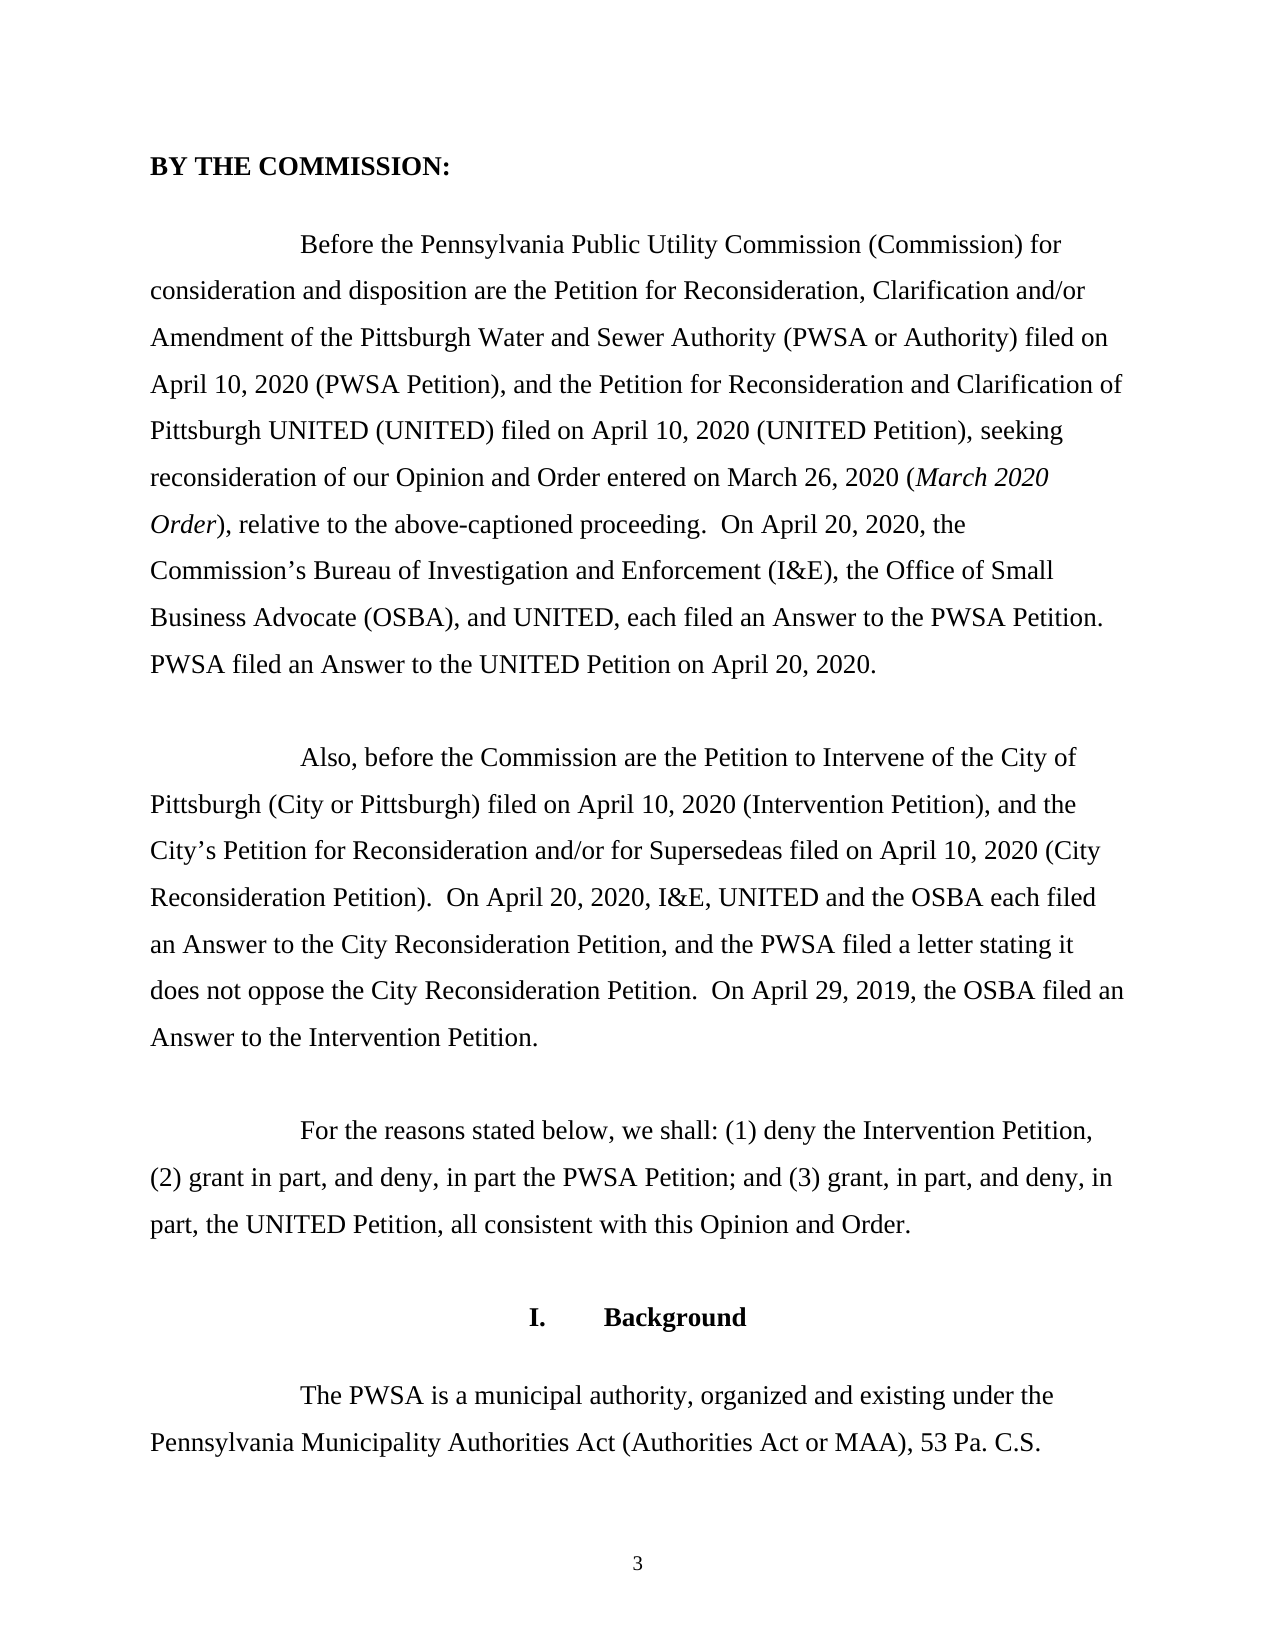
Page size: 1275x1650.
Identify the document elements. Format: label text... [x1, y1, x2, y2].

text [150, 1379, 1125, 1457]
text For the reasons stated below, we shall: (1) deny the Intervention Petition, (2) grant in part, and deny, in part the PWSA Petition; and (3) grant, in part, and deny, in part, the UNITED Petition, all consistent with this Opinion and Order. [150, 1114, 1125, 1239]
subtitle BY THE COMMISSION: [150, 150, 1125, 181]
subtitle Background [150, 1301, 1125, 1332]
text Before the Pennsylvania Public Utility Commission (Commission) for consideration and disposition are the Petition for Reconsideration, Clarification and/or Amendment of the Pittsburgh Water and Sewer Authority (PWSA or Authority) filed on April 10, 2020 (PWSA Petition), and the Petition for Reconsideration and Clarification of Pittsburgh UNITED (UNITED) filed on April 10, 2020 (UNITED Petition), seeking reconsideration of our Opinion and Order entered on March 26, 2020 (March 2020 Order), relative to the above-captioned proceeding. On April 20, 2020, the Commission’s Bureau of Investigation and Enforcement (I&E), the Office of Small Business Advocate (OSBA), and UNITED, each filed an Answer to the PWSA Petition. PWSA filed an Answer to the UNITED Petition on April 20, 2020. [150, 228, 1125, 679]
text Also, before the Commission are the Petition to Intervene of the City of Pittsburgh (City or Pittsburgh) filed on April 10, 2020 (Intervention Petition), and the City’s Petition for Reconsideration and/or for Supersedeas filed on April 10, 2020 (City Reconsideration Petition). On April 20, 2020, I&E, UNITED and the OSBA each filed an Answer to the City Reconsideration Petition, and the PWSA filed a letter stating it does not oppose the City Reconsideration Petition. On April 29, 2019, the OSBA filed an Answer to the Intervention Petition. [150, 741, 1125, 1052]
